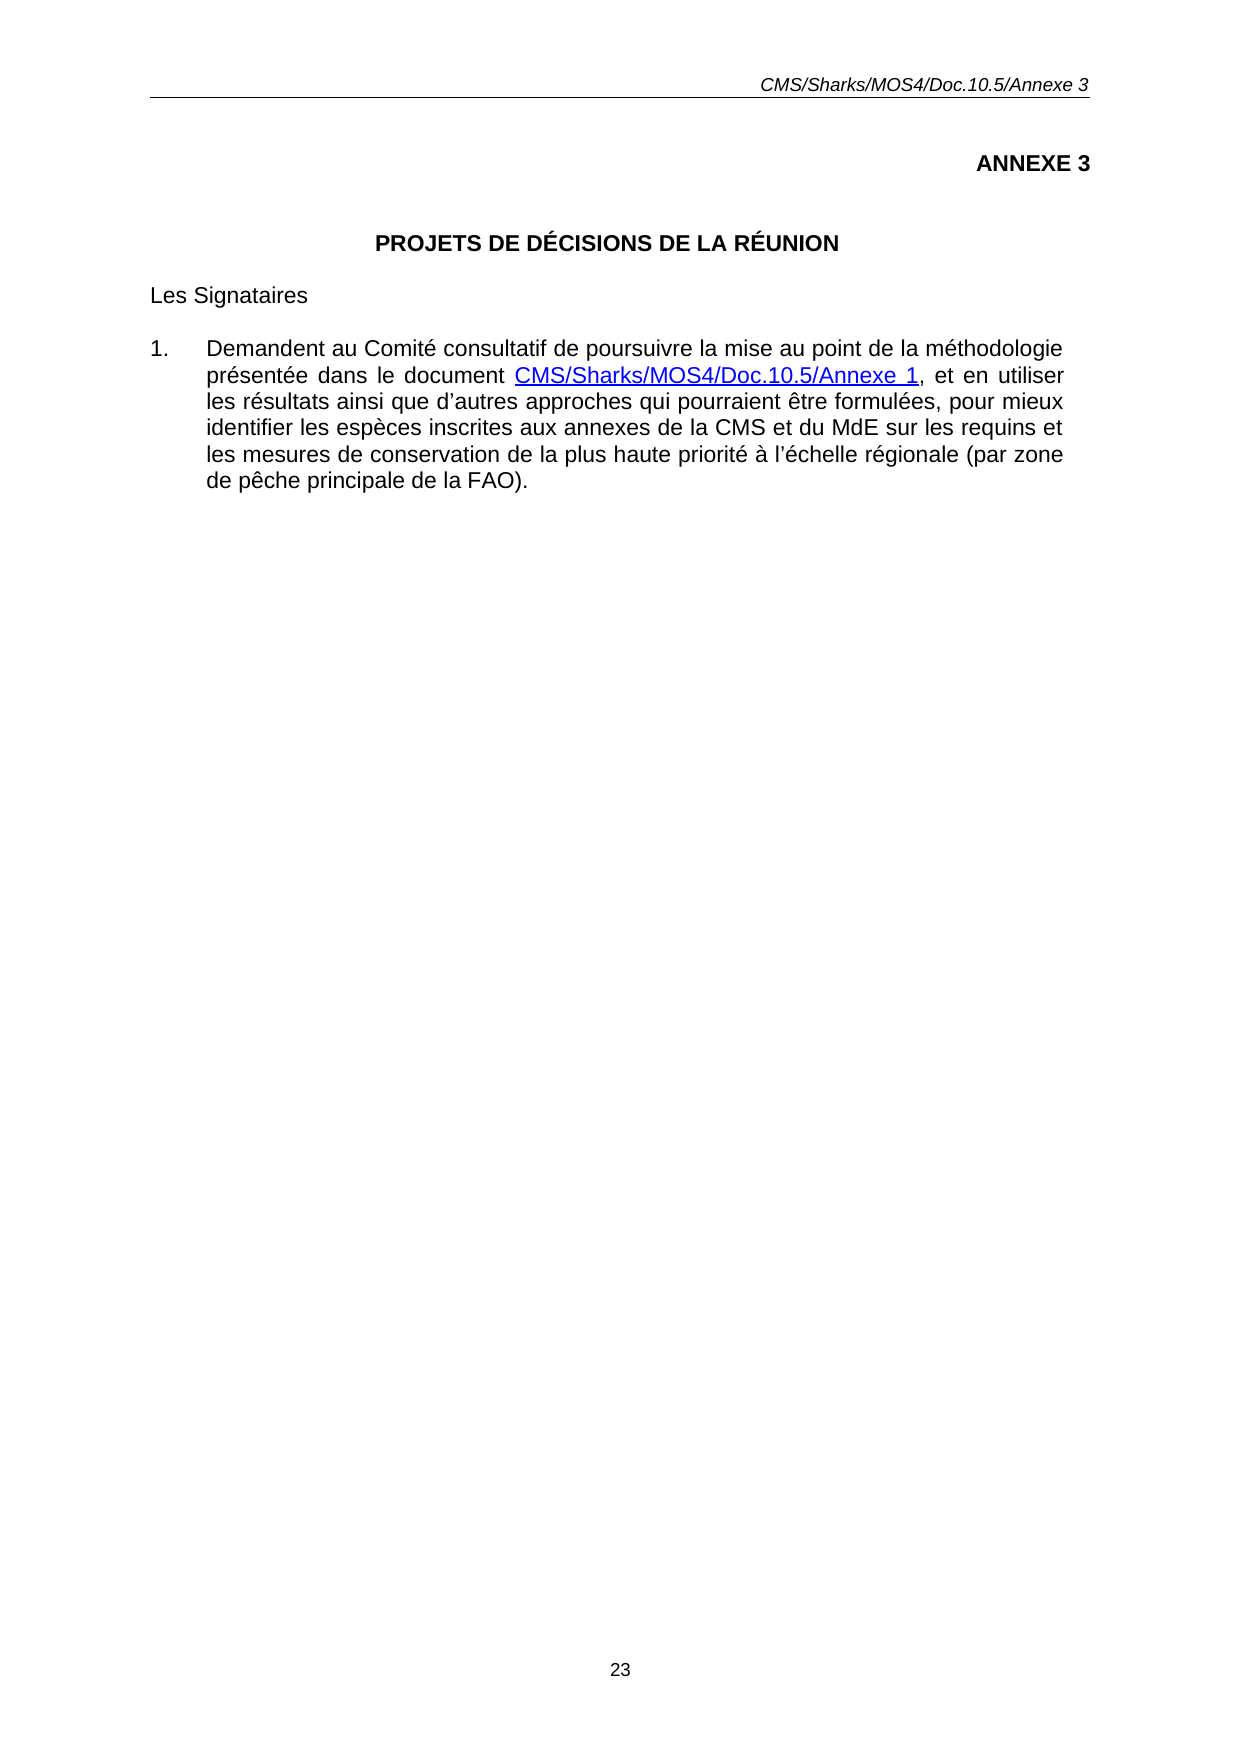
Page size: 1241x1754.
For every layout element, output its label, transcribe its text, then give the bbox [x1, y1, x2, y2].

text PROJETS DE DÉCISIONS DE LA RÉUNION [150, 230, 1064, 256]
text ANNEXE 3 [150, 150, 1090, 176]
list Demandent au Comité consultatif de poursuivre la mise au point de la méthodologie présentée dans le document CMS/Sharks/MOS4/Doc.10.5/Annexe 1, et en utiliser les résultats ainsi que d’autres approches qui pourraient être formulées, pour mieux identifier les espèces inscrites aux annexes de la CMS et du MdE sur les requins et les mesures de conservation de la plus haute priorité à l’échelle régionale (par zone de pêche principale de la FAO). [150, 335, 1064, 493]
text Les Signataires [150, 282, 1064, 309]
